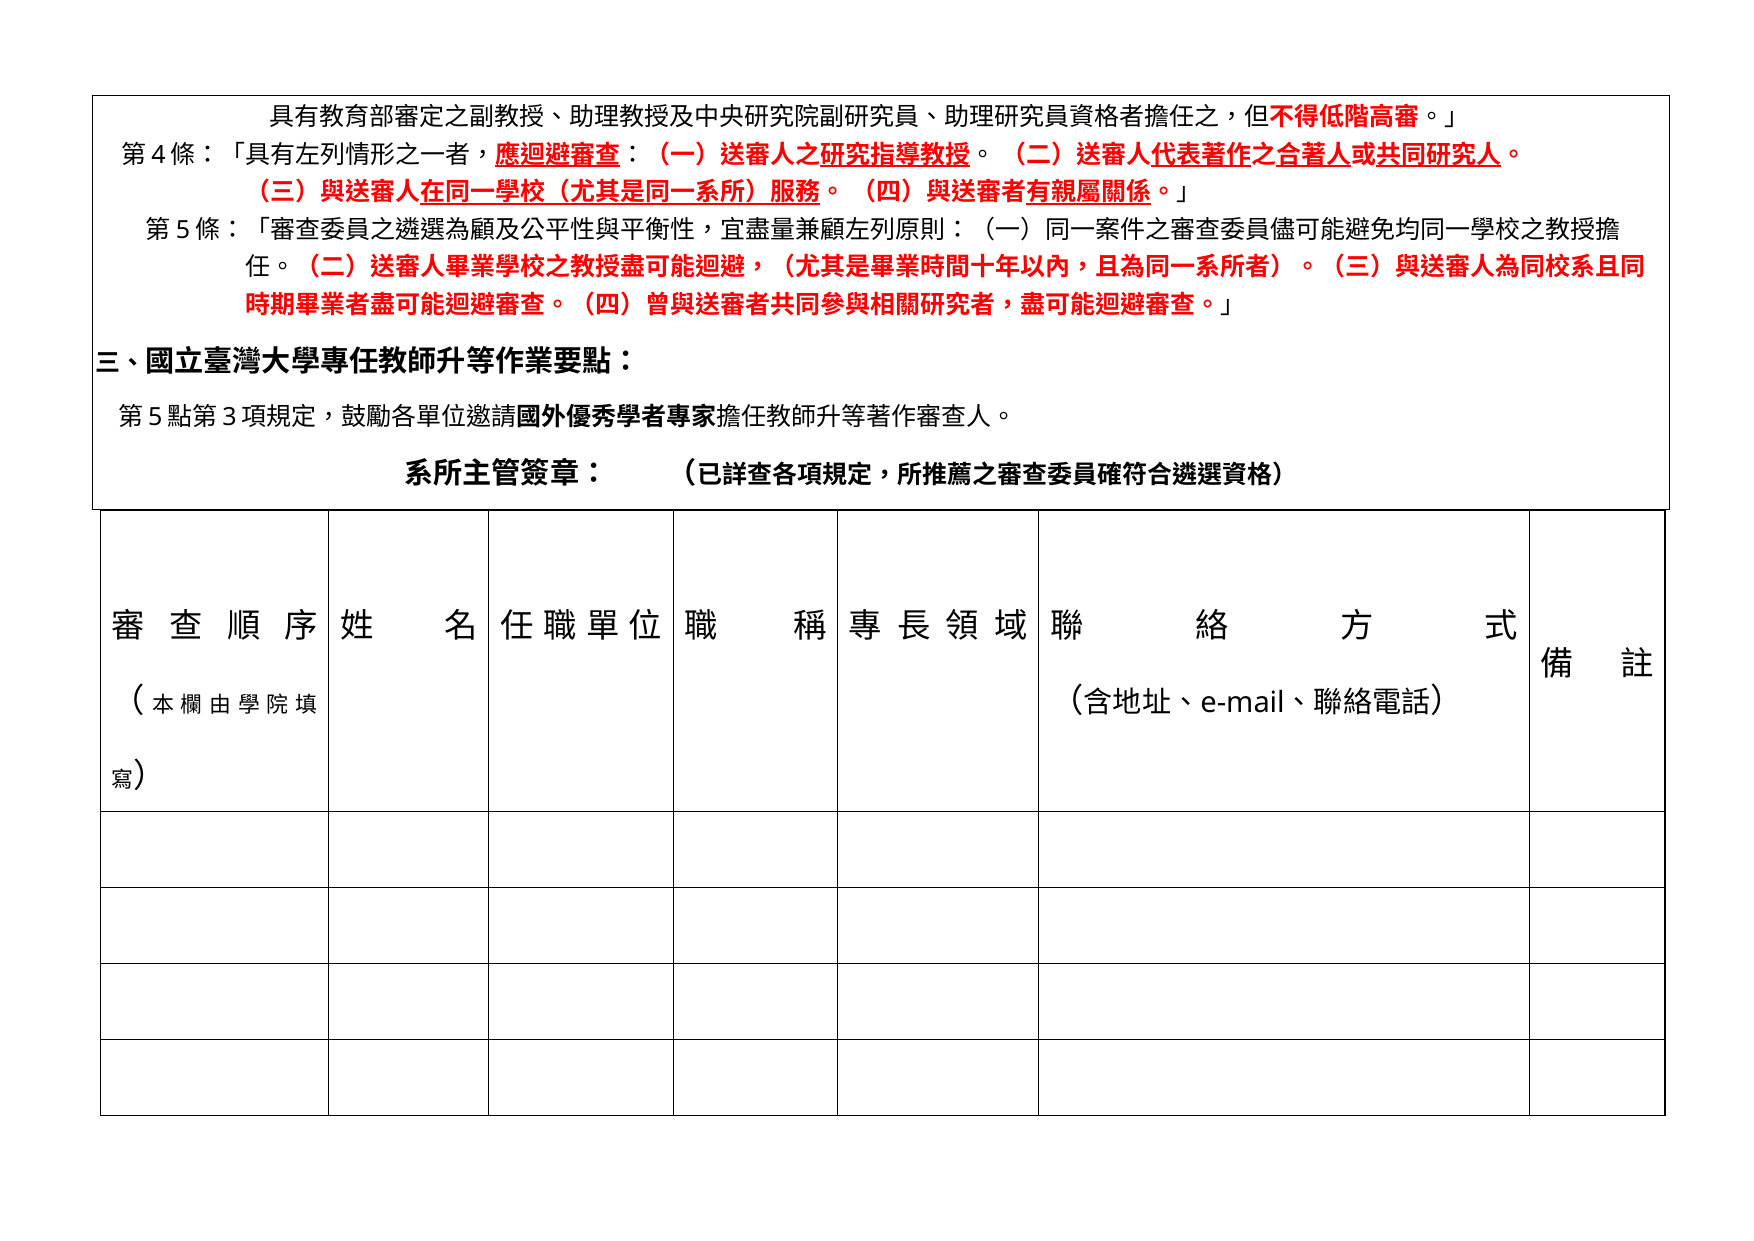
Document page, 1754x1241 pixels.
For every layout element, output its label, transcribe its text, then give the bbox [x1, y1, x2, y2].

table_cell [101, 964, 328, 1039]
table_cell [93, 96, 1669, 509]
table_header 聯絡方式 （含地址、e-mail、聯絡電話） [1039, 511, 1529, 811]
table_header 審查順序 （本欄由學院填寫） [101, 511, 328, 811]
table_cell [489, 964, 673, 1039]
table_header 職稱 [674, 511, 837, 811]
table_cell [1530, 964, 1664, 1039]
table_cell [101, 888, 328, 963]
table_cell [1039, 888, 1529, 963]
table_header 任職單位 [489, 511, 673, 811]
table_cell [329, 964, 488, 1039]
table_cell [1039, 812, 1529, 887]
table_cell [1530, 1040, 1664, 1115]
table_cell [101, 1040, 328, 1115]
table_header 備註 [1530, 511, 1664, 811]
table_cell [674, 1040, 837, 1115]
table_cell [1530, 812, 1664, 887]
table_cell [838, 812, 1038, 887]
table_cell [329, 888, 488, 963]
table_cell [1039, 964, 1529, 1039]
table_cell [838, 964, 1038, 1039]
table_cell [329, 812, 488, 887]
table_cell [489, 1040, 673, 1115]
table_cell [1039, 1040, 1529, 1115]
table_cell [838, 1040, 1038, 1115]
table_cell [674, 964, 837, 1039]
table_cell [489, 888, 673, 963]
table_cell [101, 812, 328, 887]
table_cell [838, 888, 1038, 963]
table_cell [674, 888, 837, 963]
table_cell [489, 812, 673, 887]
table_cell [329, 1040, 488, 1115]
table_header 姓名 [329, 511, 488, 811]
table_cell [674, 812, 837, 887]
table_cell [1530, 888, 1664, 963]
table_header 專長領域 [838, 511, 1038, 811]
